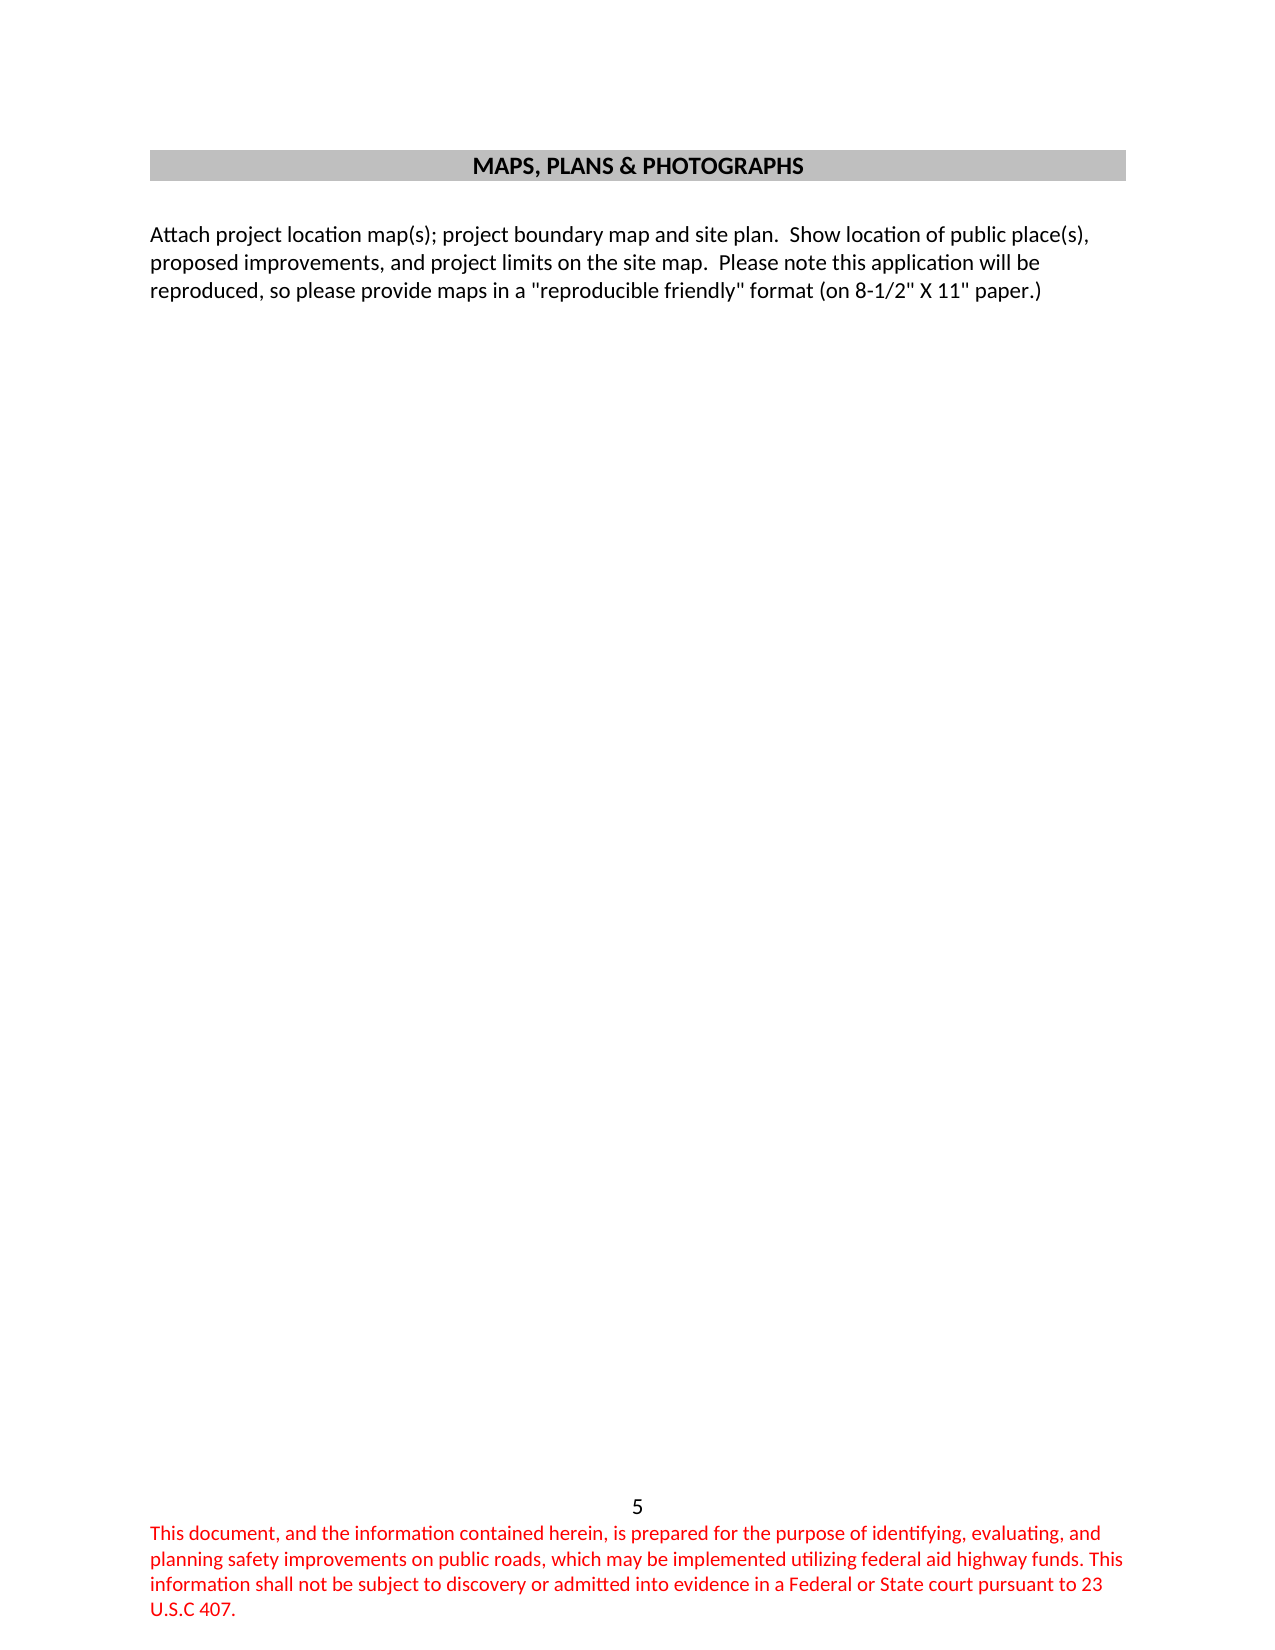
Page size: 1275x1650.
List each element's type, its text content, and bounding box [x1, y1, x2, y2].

text MAPS, PLANS & PHOTOGRAPHS [150, 150, 1126, 181]
text Attach project location map(s); project boundary map and site plan. Show location of public place(s), proposed improvements, and project limits on the site map. Please note this application will be reproduced, so please provide maps in a "reproducible friendly" format (on 8-1/2" X 11" paper.) [150, 220, 1126, 304]
